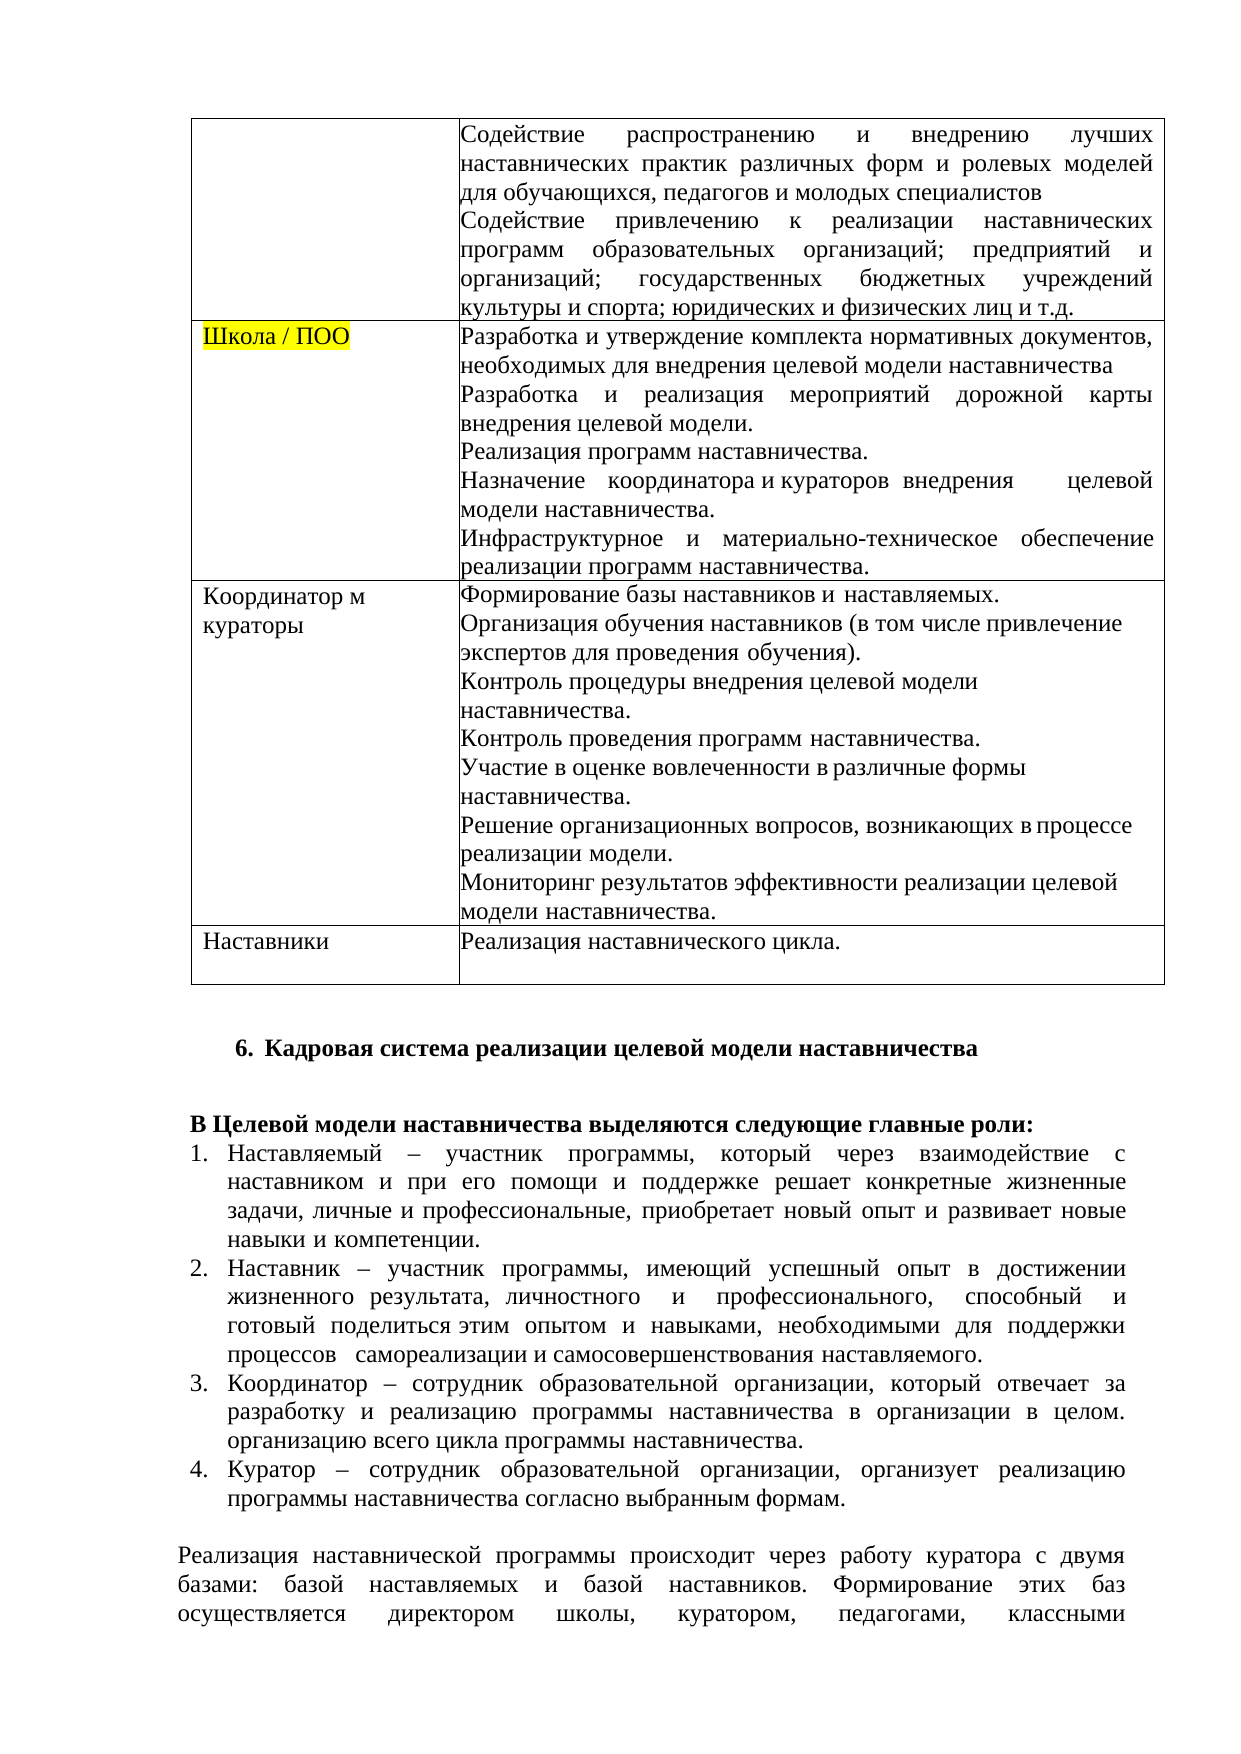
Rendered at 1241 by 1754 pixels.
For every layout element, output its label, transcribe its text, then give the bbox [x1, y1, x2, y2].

table_cell Реализация наставнического цикла. [460, 926, 1164, 984]
table_cell Наставники [192, 926, 459, 984]
list Наставляемый – участник программы, который через взаимодействие с наставником и при его помощи и поддержке решает конкретные жизненные задачи, личные и профессиональные, приобретает новый опыт и развивает новые навыки и компетенции. [189, 1138, 1127, 1253]
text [177, 1540, 1126, 1626]
table_cell Координатор м кураторы [192, 581, 459, 925]
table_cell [460, 119, 1164, 320]
subtitle Кадровая система реализации целевой модели наставничества [235, 1033, 1152, 1061]
list Куратор – сотрудник образовательной организации, организует реализацию программы наставничества согласно выбранным формам. [189, 1454, 1126, 1511]
subtitle В Целевой модели наставничества выделяются следующие главные роли: [189, 1109, 1152, 1138]
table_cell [192, 119, 459, 320]
table_cell Разработка и утверждение комплекта нормативных документов, необходимых для внедрения целевой модели наставничества Разработка и реализация мероприятий дорожной карты внедрения целевой модели. Реализация программ наставничества. Назначение координатора и кураторов внедрения целевой модели наставничества. Инфраструктурное и материально-техническое обеспечение реализации программ наставничества. [460, 321, 1164, 580]
list Координатор – сотрудник образовательной организации, который отвечает за разработку и реализацию программы наставничества в организации в целом. организацию всего цикла программы наставничества. [189, 1368, 1126, 1454]
list Наставник – участник программы, имеющий успешный опыт в достижении жизненного результата, личностного и профессионального, способный и готовый поделиться этим опытом и навыками, необходимыми для поддержки процессов самореализации и самосовершенствования наставляемого. [189, 1253, 1127, 1368]
table_cell Школа / ПОО [192, 321, 459, 580]
table_cell Формирование базы наставников и наставляемых. Организация обучения наставников (в том числе привлечение экспертов для проведения обучения). Контроль процедуры внедрения целевой модели наставничества. Контроль проведения программ наставничества. Участие в оценке вовлеченности в различные формы наставничества. Решение организационных вопросов, возникающих в процессе реализации модели. Мониторинг результатов эффективности реализации целевой модели наставничества. [460, 581, 1164, 925]
